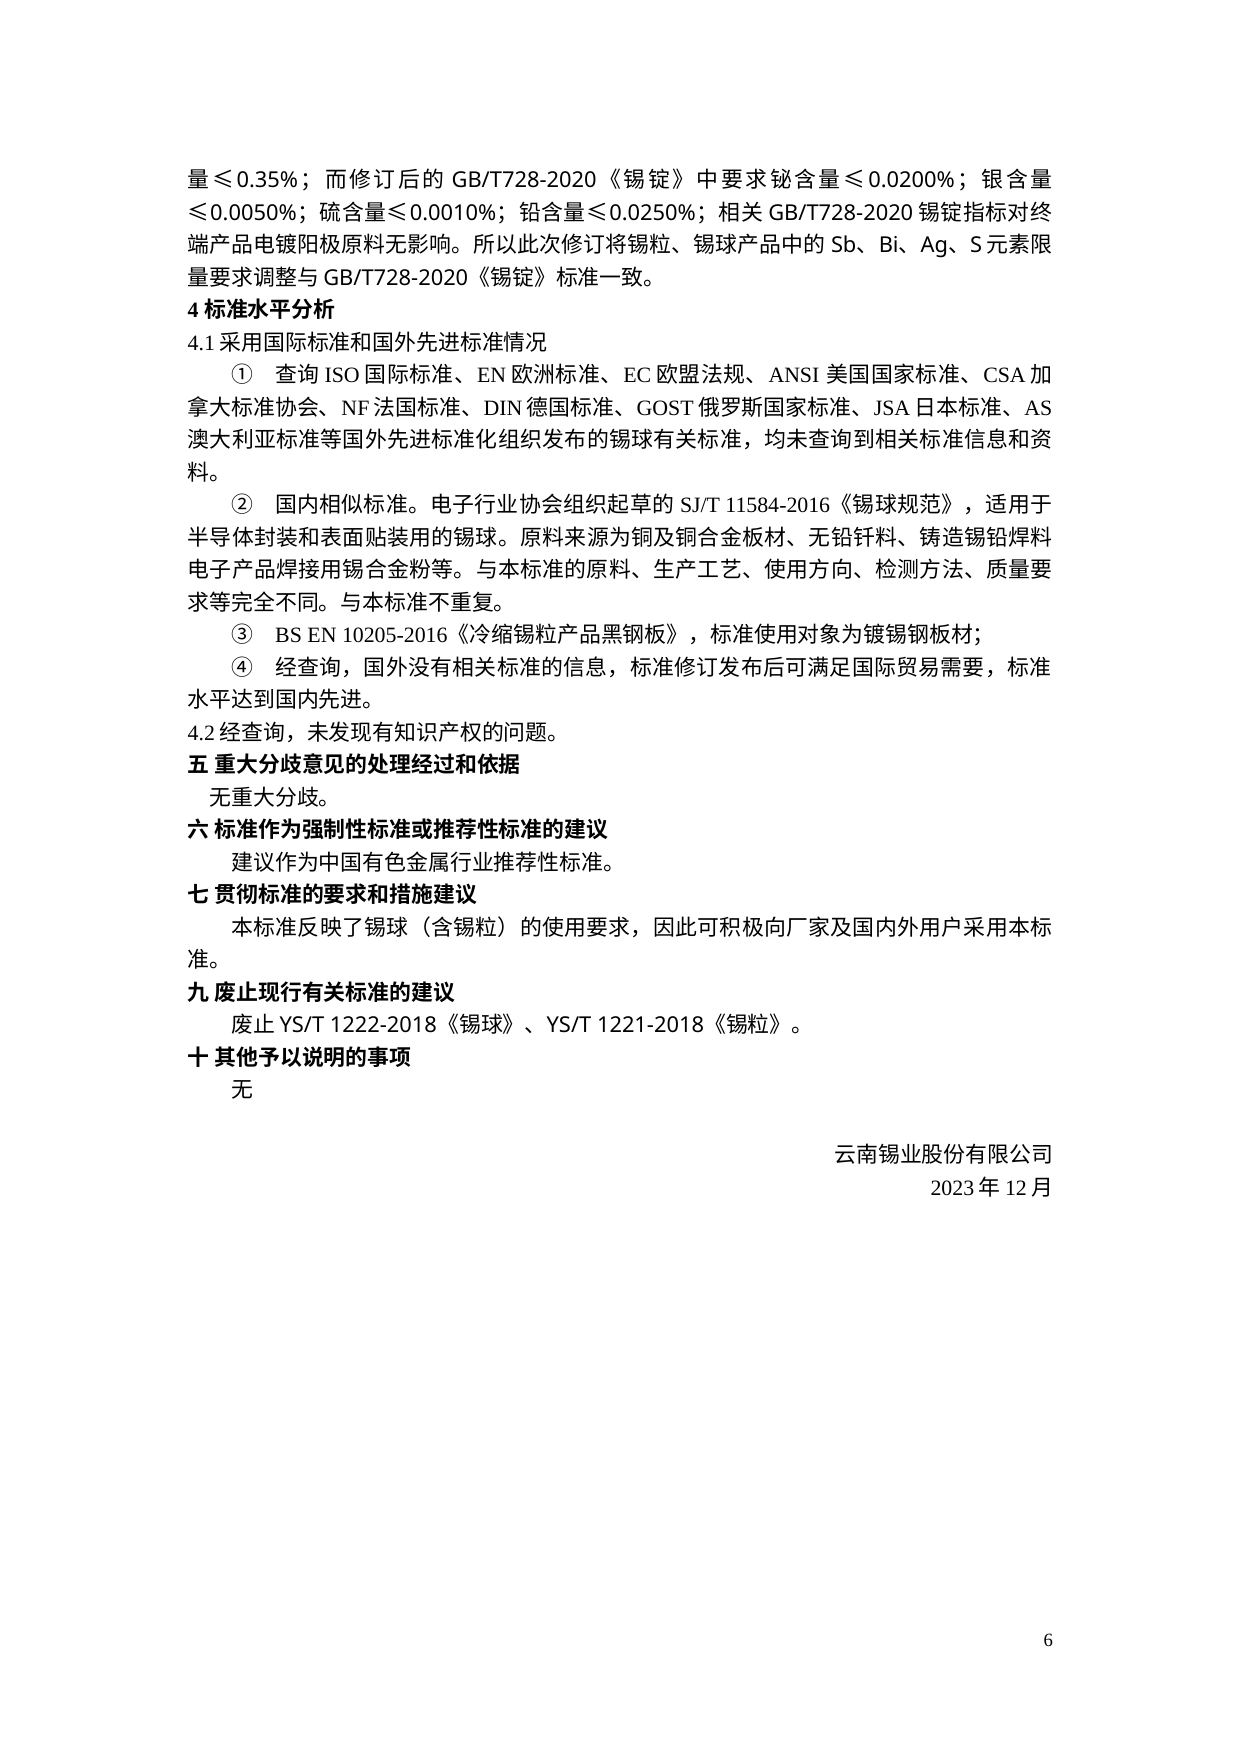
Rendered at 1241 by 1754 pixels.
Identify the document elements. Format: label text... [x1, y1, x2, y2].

text 无 [187, 1072, 1053, 1104]
text 2023年12月 [187, 1169, 1053, 1202]
text 七 贯彻标准的要求和措施建议 [187, 877, 1053, 909]
text 九 废止现行有关标准的建议 [187, 974, 1053, 1007]
text 五 重大分歧意见的处理经过和依据 [187, 747, 1053, 779]
text 4 标准水平分析 [187, 292, 1053, 324]
list BS EN 10205-2016《冷缩锡粒产品黑钢板》，标准使用对象为镀锡钢板材； [187, 617, 1053, 649]
text 六 标准作为强制性标准或推荐性标准的建议 [187, 812, 1053, 844]
text 无重大分歧。 [187, 779, 1053, 812]
list 经查询，国外没有相关标准的信息，标准修订发布后可满足国际贸易需要，标准水平达到国内先进。 [187, 649, 1053, 714]
text 本标准反映了锡球（含锡粒）的使用要求，因此可积极向厂家及国内外用户采用本标准。 [187, 909, 1053, 974]
text 十 其他予以说明的事项 [187, 1039, 1053, 1072]
text 云南锡业股份有限公司 [187, 1137, 1053, 1169]
list 4.2经查询，未发现有知识产权的问题。 [187, 714, 1053, 747]
list 4.1采用国际标准和国外先进标准情况 [187, 324, 1053, 357]
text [187, 162, 1053, 292]
text 废止YS/T 1222-2018《锡球》、YS/T 1221-2018《锡粒》。 [187, 1007, 1053, 1039]
list 国内相似标准。电子行业协会组织起草的SJ/T 11584-2016《锡球规范》，适用于半导体封装和表面贴装用的锡球。原料来源为铜及铜合金板材、无铅钎料、铸造锡铅焊料、电子产品焊接用锡合金粉等。与本标准的原料、生产工艺、使用方向、检测方法、质量要求等完全不同。与本标准不重复。 [187, 487, 1053, 617]
list 查询ISO国际标准、EN欧洲标准、EC欧盟法规、ANSI 美国国家标准、CSA加拿大标准协会、NF法国标准、DIN德国标准、GOST俄罗斯国家标准、JSA日本标准、AS澳大利亚标准等国外先进标准化组织发布的锡球有关标准，均未查询到相关标准信息和资料。 [187, 357, 1053, 487]
text 建议作为中国有色金属行业推荐性标准。 [187, 844, 1053, 877]
